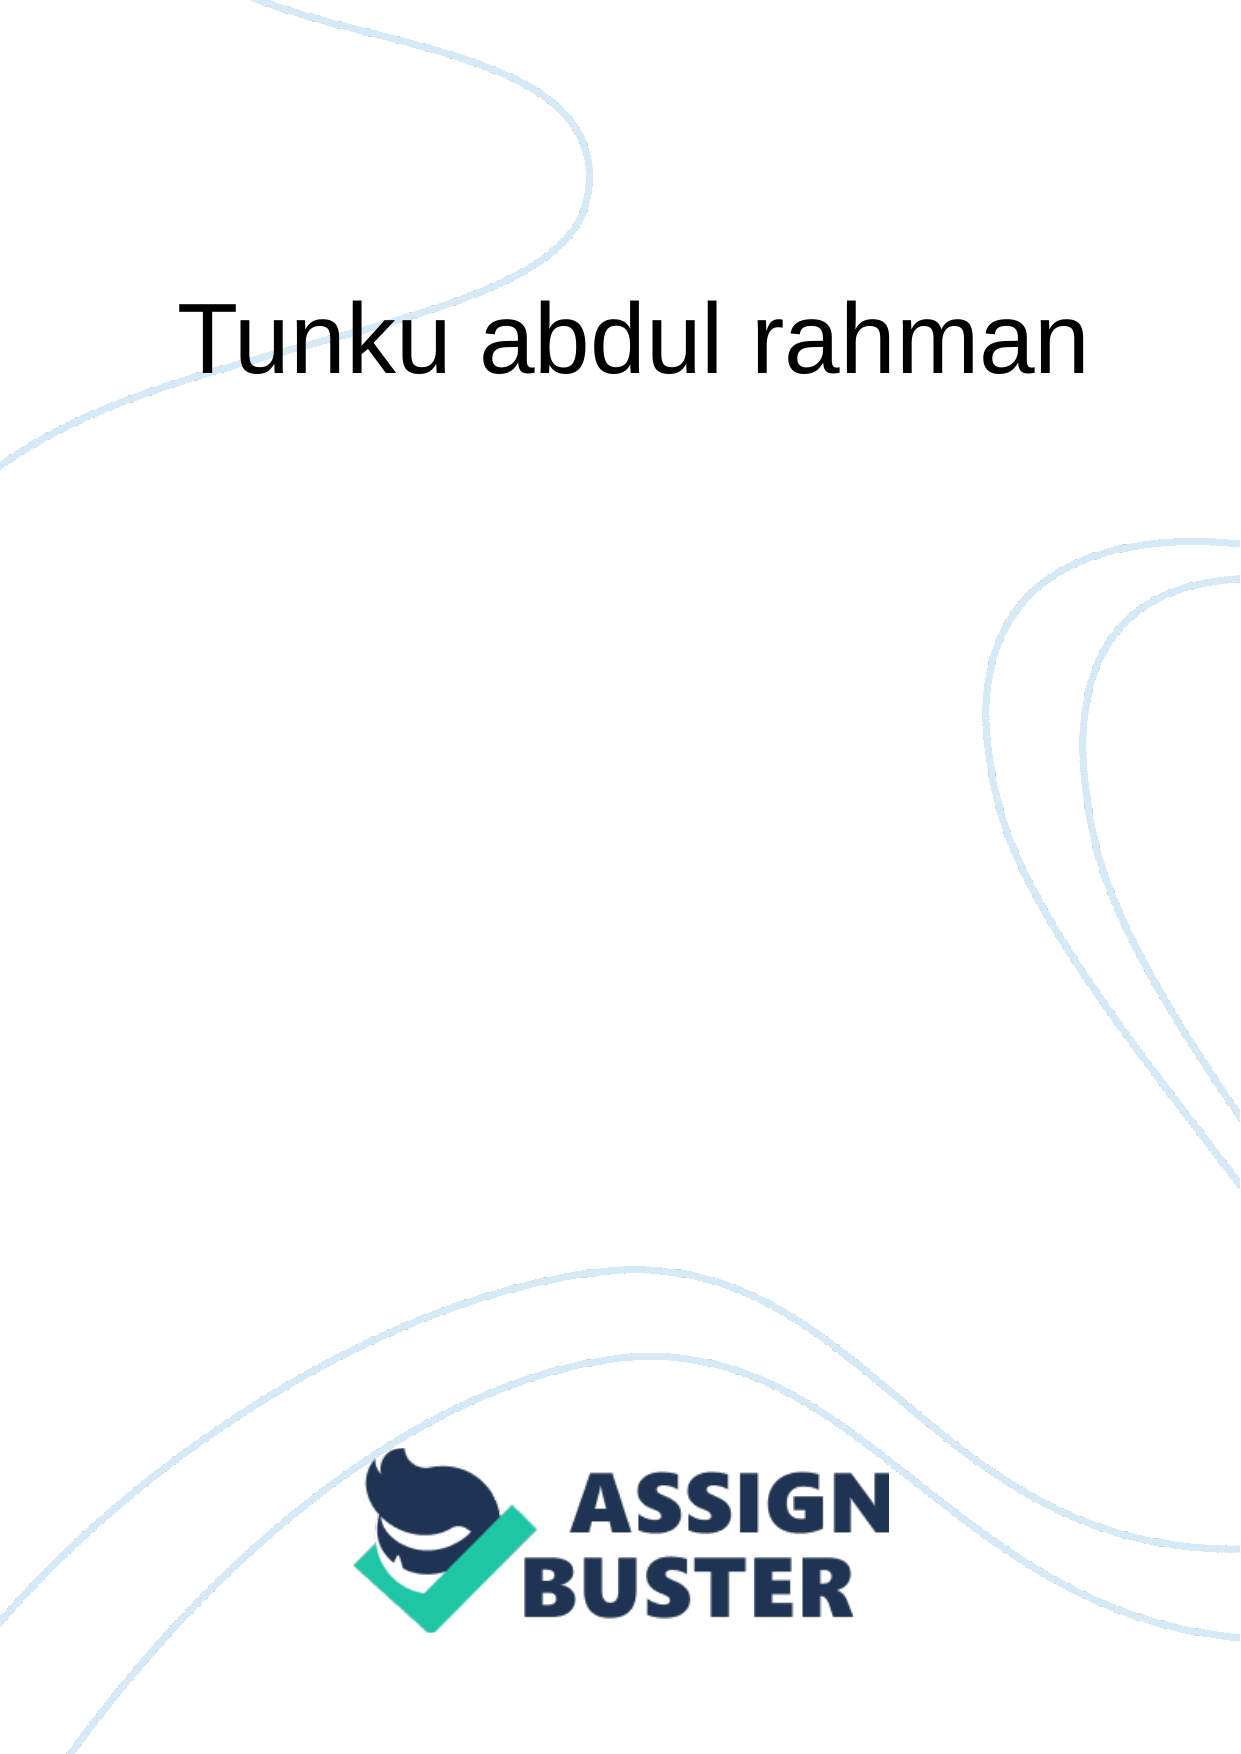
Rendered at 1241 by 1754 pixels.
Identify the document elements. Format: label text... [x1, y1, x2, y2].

subtitle Tunku abdul rahman [177, 279, 1152, 394]
picture [0, 0, 1241, 1754]
